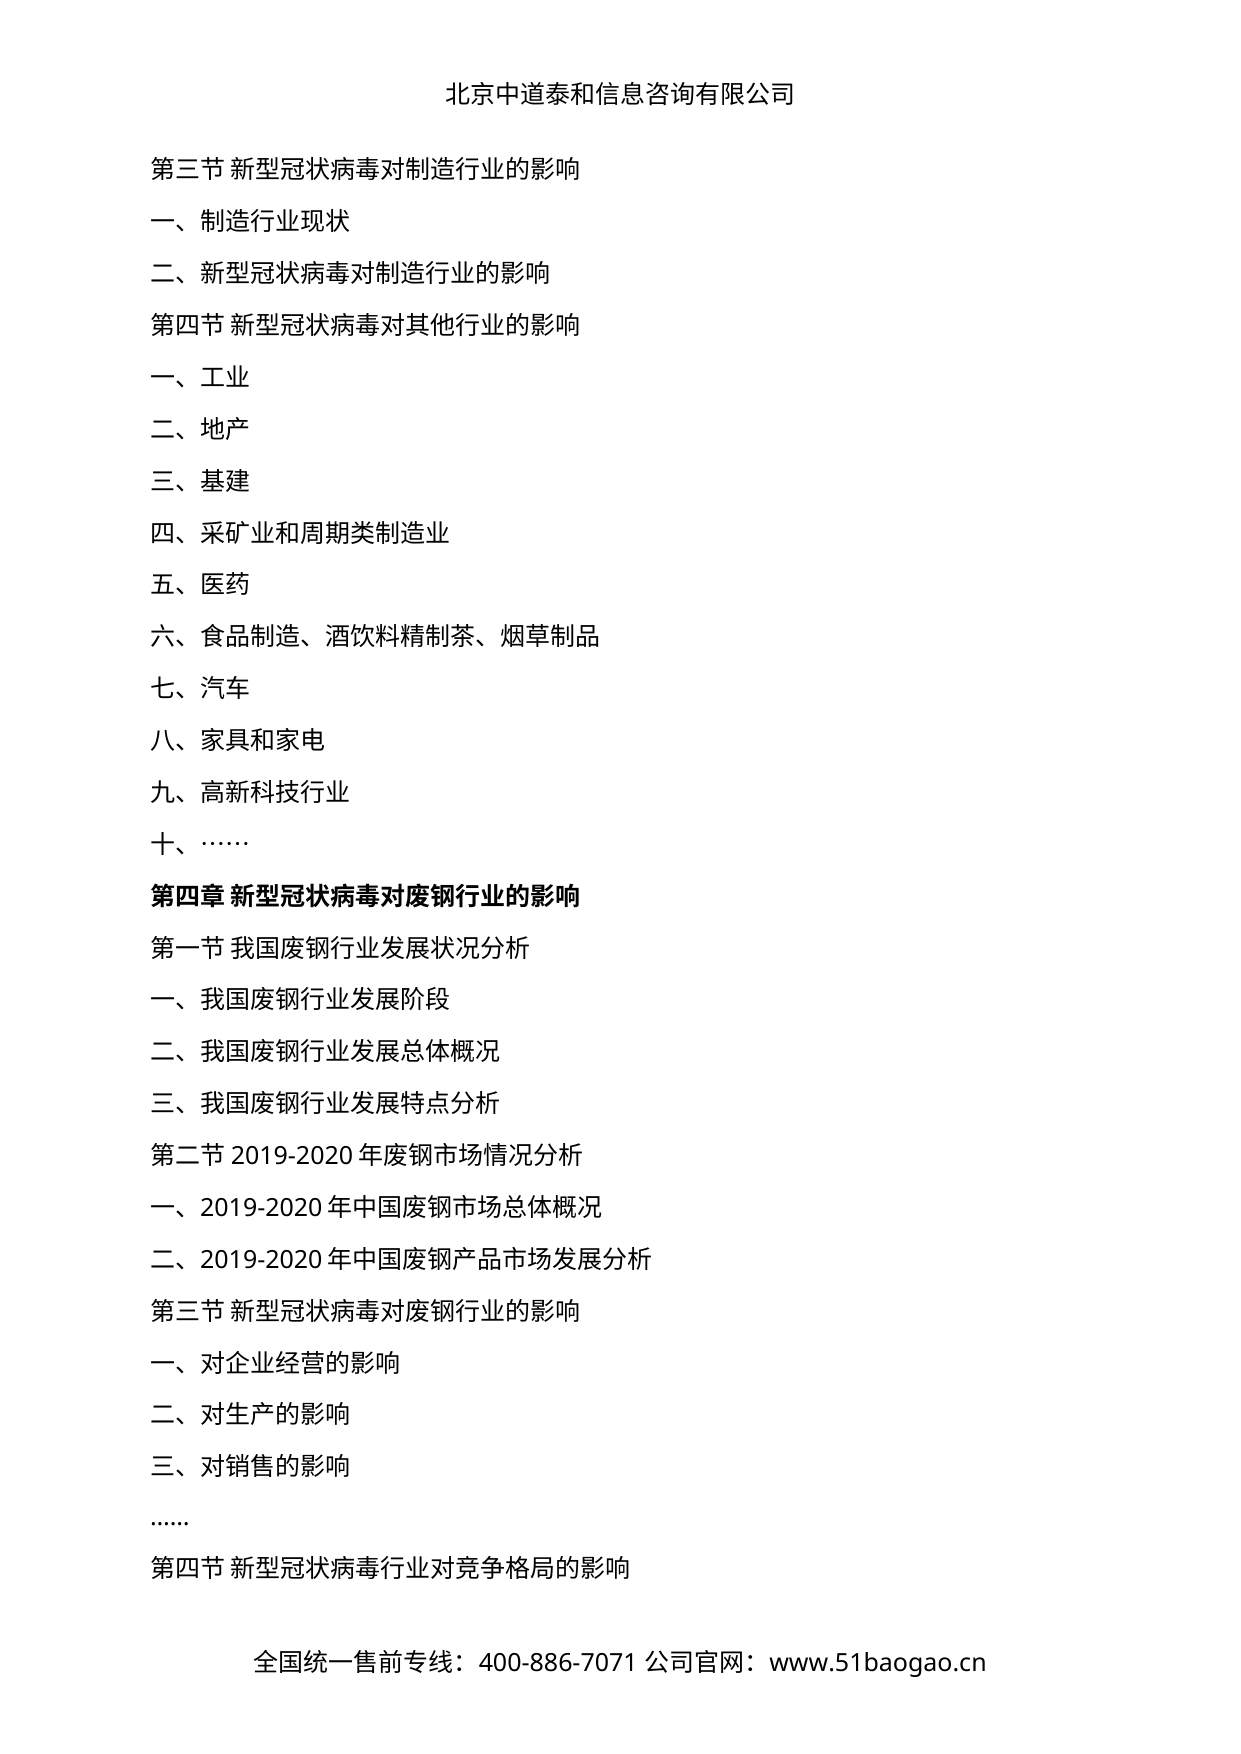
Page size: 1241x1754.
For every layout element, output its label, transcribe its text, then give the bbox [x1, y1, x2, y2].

text 四、采矿业和周期类制造业 [150, 513, 1090, 549]
text 五、医药 [150, 565, 1090, 601]
text 一、2019-2020年中国废钢市场总体概况 [150, 1187, 1090, 1224]
text 八、家具和家电 [150, 721, 1090, 757]
text 七、汽车 [150, 669, 1090, 705]
text 二、对生产的影响 [150, 1395, 1090, 1431]
text 二、新型冠状病毒对制造行业的影响 [150, 254, 1090, 290]
text 三、对销售的影响 [150, 1447, 1090, 1483]
text 第四节 新型冠状病毒对其他行业的影响 [150, 306, 1090, 342]
text 第二节 2019-2020年废钢市场情况分析 [150, 1136, 1090, 1172]
text …… [150, 1499, 1090, 1533]
text 二、我国废钢行业发展总体概况 [150, 1032, 1090, 1068]
text 三、我国废钢行业发展特点分析 [150, 1084, 1090, 1120]
text 第一节 我国废钢行业发展状况分析 [150, 928, 1090, 964]
text 九、高新科技行业 [150, 772, 1090, 809]
text 二、地产 [150, 409, 1090, 446]
text 一、制造行业现状 [150, 202, 1090, 238]
text 三、基建 [150, 461, 1090, 497]
text 二、2019-2020年中国废钢产品市场发展分析 [150, 1239, 1090, 1276]
text 第四章 新型冠状病毒对废钢行业的影响 [150, 876, 1090, 912]
text 一、工业 [150, 357, 1090, 394]
text 第三节 新型冠状病毒对制造行业的影响 [150, 150, 1090, 186]
text 十、…… [150, 824, 1090, 861]
text 六、食品制造、酒饮料精制茶、烟草制品 [150, 617, 1090, 653]
text 一、对企业经营的影响 [150, 1343, 1090, 1379]
text 第四节 新型冠状病毒行业对竞争格局的影响 [150, 1548, 1090, 1585]
text 第三节 新型冠状病毒对废钢行业的影响 [150, 1291, 1090, 1327]
text 一、我国废钢行业发展阶段 [150, 980, 1090, 1016]
